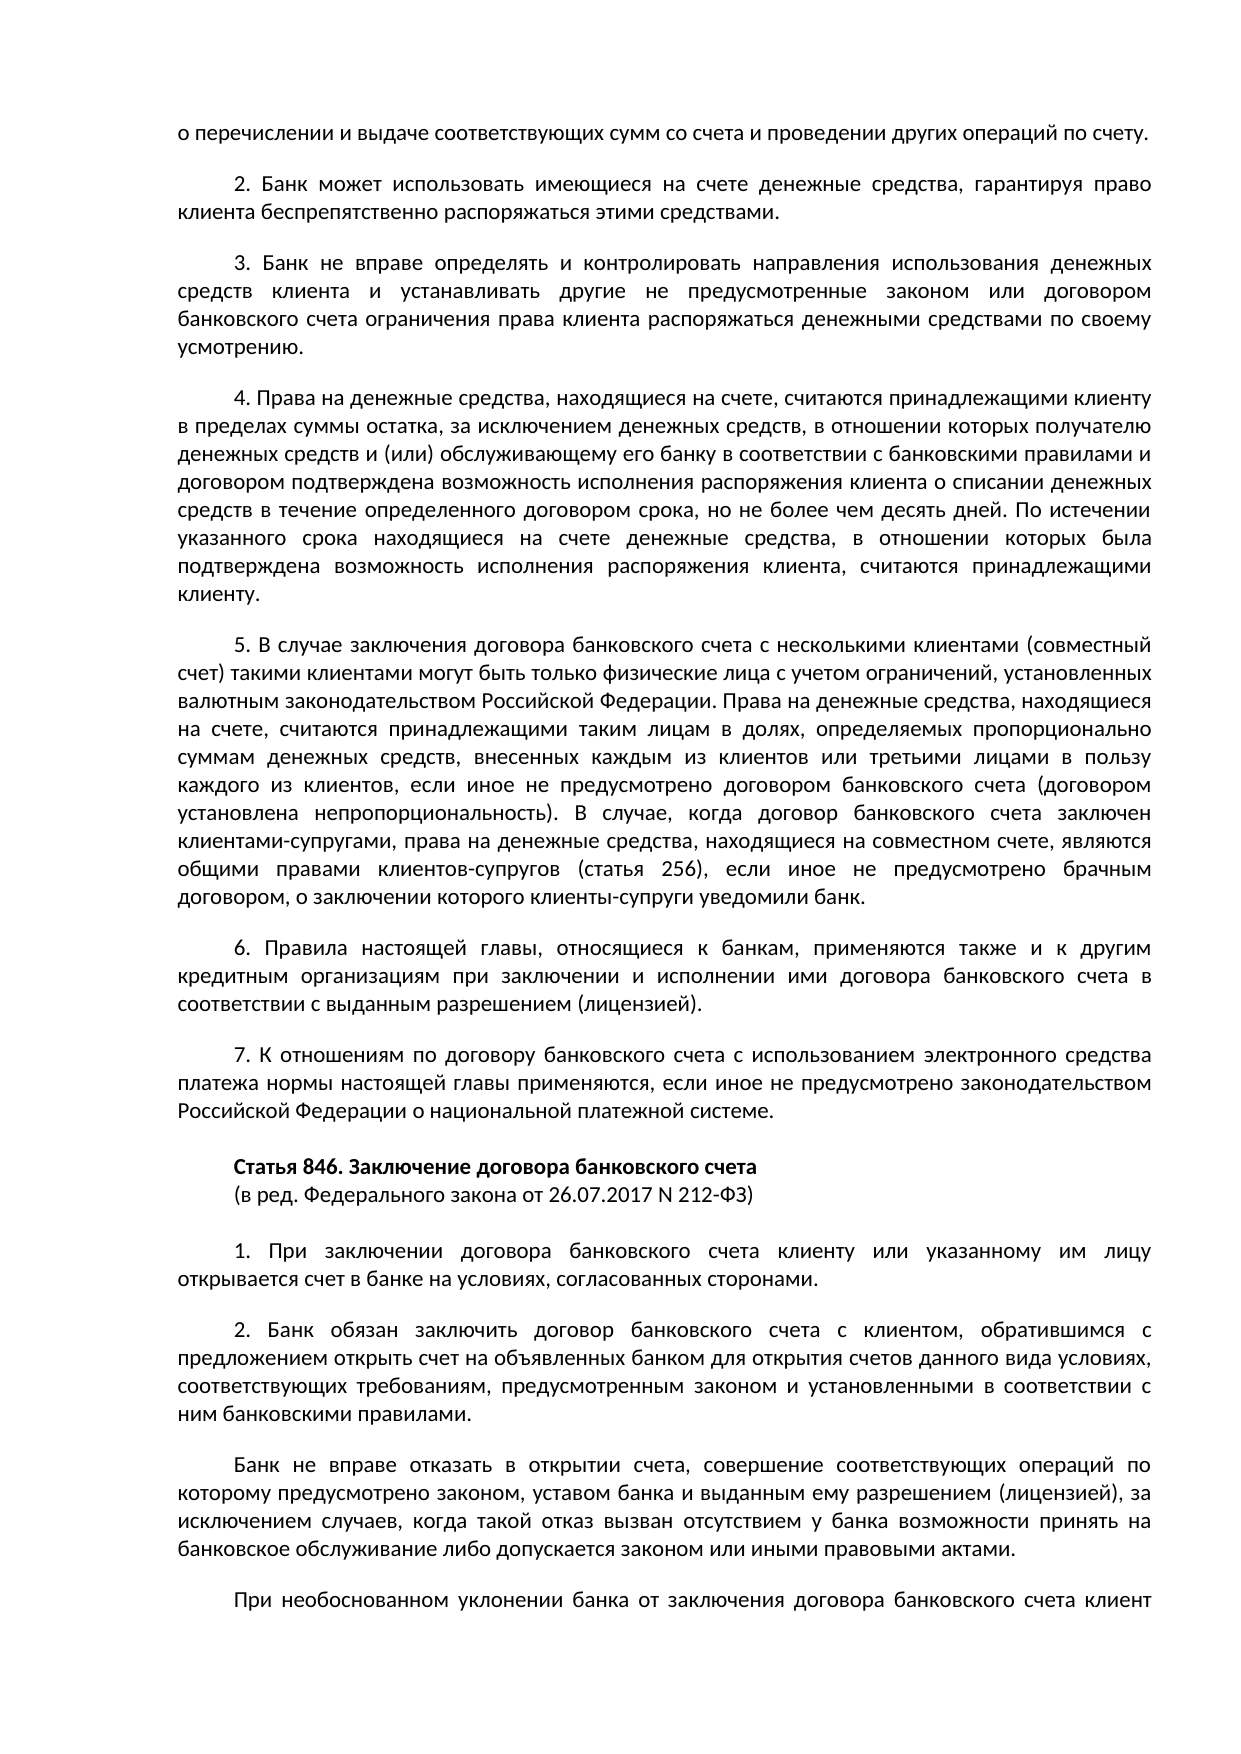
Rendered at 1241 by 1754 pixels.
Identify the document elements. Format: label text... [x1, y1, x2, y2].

text (в ред. Федерального закона от 26.07.2017 N 212-ФЗ) [177, 1180, 1152, 1208]
text 7. К отношениям по договору банковского счета с использованием электронного средства платежа нормы настоящей главы применяются, если иное не предусмотрено законодательством Российской Федерации о национальной платежной системе. [177, 1040, 1152, 1124]
text 2. Банк обязан заключить договор банковского счета с клиентом, обратившимся с предложением открыть счет на объявленных банком для открытия счетов данного вида условиях, соответствующих требованиям, предусмотренным законом и установленными в соответствии с ним банковскими правилами. [177, 1315, 1152, 1427]
text 6. Правила настоящей главы, относящиеся к банкам, применяются также и к другим кредитным организациям при заключении и исполнении ими договора банковского счета в соответствии с выданным разрешением (лицензией). [177, 933, 1152, 1017]
text 3. Банк не вправе определять и контролировать направления использования денежных средств клиента и устанавливать другие не предусмотренные законом или договором банковского счета ограничения права клиента распоряжаться денежными средствами по своему усмотрению. [177, 248, 1152, 360]
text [177, 1585, 1152, 1613]
text 1. При заключении договора банковского счета клиенту или указанному им лицу открывается счет в банке на условиях, согласованных сторонами. [177, 1236, 1152, 1292]
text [177, 118, 1152, 146]
text 4. Права на денежные средства, находящиеся на счете, считаются принадлежащими клиенту в пределах суммы остатка, за исключением денежных средств, в отношении которых получателю денежных средств и (или) обслуживающему его банку в соответствии с банковскими правилами и договором подтверждена возможность исполнения распоряжения клиента о списании денежных средств в течение определенного договором срока, но не более чем десять дней. По истечении указанного срока находящиеся на счете денежные средства, в отношении которых была подтверждена возможность исполнения распоряжения клиента, считаются принадлежащими клиенту. [177, 383, 1152, 607]
title Статья 846. Заключение договора банковского счета [177, 1152, 1152, 1180]
text 5. В случае заключения договора банковского счета с несколькими клиентами (совместный счет) такими клиентами могут быть только физические лица с учетом ограничений, установленных валютным законодательством Российской Федерации. Права на денежные средства, находящиеся на счете, считаются принадлежащими таким лицам в долях, определяемых пропорционально суммам денежных средств, внесенных каждым из клиентов или третьими лицами в пользу каждого из клиентов, если иное не предусмотрено договором банковского счета (договором установлена непропорциональность). В случае, когда договор банковского счета заключен клиентами-супругами, права на денежные средства, находящиеся на совместном счете, являются общими правами клиентов-супругов (статья 256), если иное не предусмотрено брачным договором, о заключении которого клиенты-супруги уведомили банк. [177, 630, 1152, 910]
text Банк не вправе отказать в открытии счета, совершение соответствующих операций по которому предусмотрено законом, уставом банка и выданным ему разрешением (лицензией), за исключением случаев, когда такой отказ вызван отсутствием у банка возможности принять на банковское обслуживание либо допускается законом или иными правовыми актами. [177, 1450, 1152, 1562]
text 2. Банк может использовать имеющиеся на счете денежные средства, гарантируя право клиента беспрепятственно распоряжаться этими средствами. [177, 169, 1152, 225]
